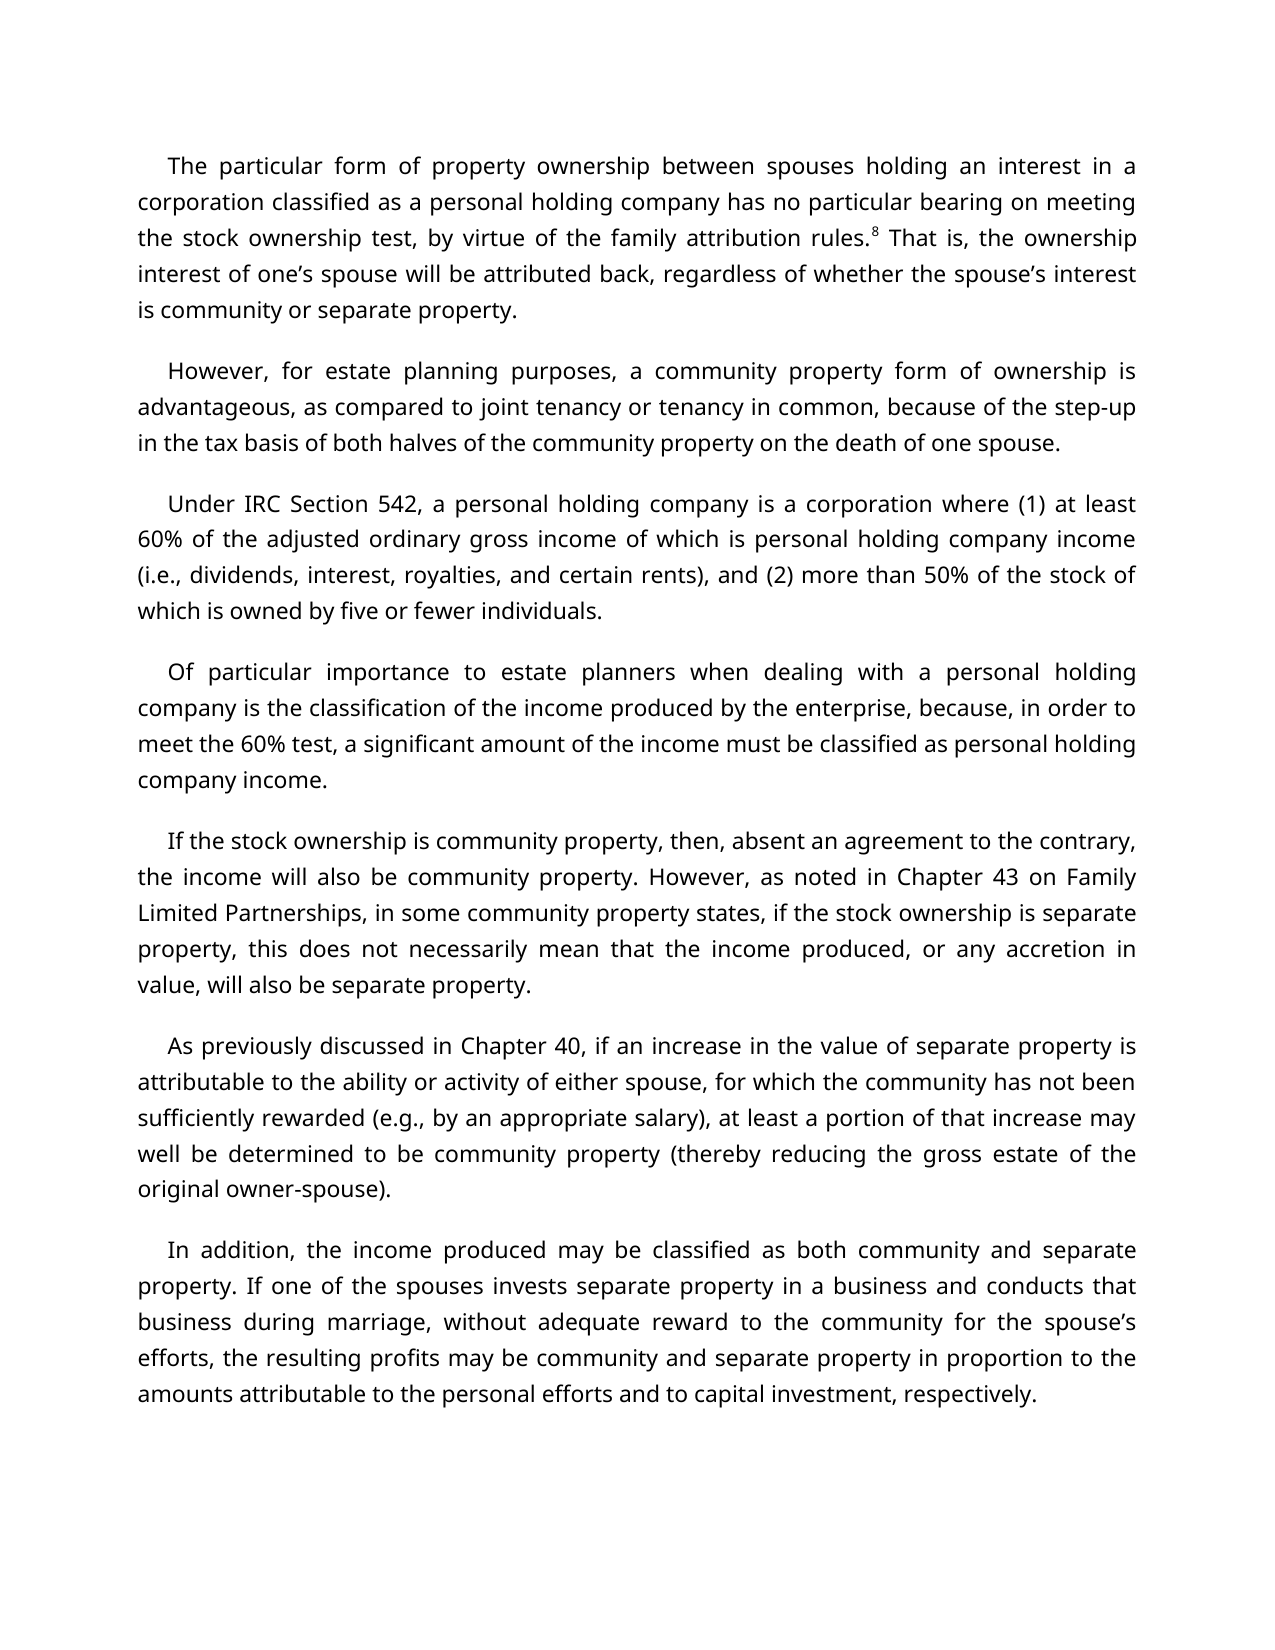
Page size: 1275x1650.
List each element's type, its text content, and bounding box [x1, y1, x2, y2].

text As previously discussed in Chapter 40, if an increase in the value of separate property is attributable to the ability or activity of either spouse, for which the community has not been sufficiently rewarded (e.g., by an appropriate salary), at least a portion of that increase may well be determined to be community property (thereby reducing the gross estate of the original owner-spouse). [137, 1030, 1138, 1205]
text The particular form of property ownership between spouses holding an interest in a corporation classified as a personal holding company has no particular bearing on meeting the stock ownership test, by virtue of the family attribution rules. That is, the ownership interest of one’s spouse will be attributed back, regardless of whether the spouse’s interest is community or separate property. [137, 150, 1138, 325]
text However, for estate planning purposes, a community property form of ownership is advantageous, as compared to joint tenancy or tenancy in common, because of the step-up in the tax basis of both halves of the community property on the death of one spouse. [137, 355, 1138, 458]
text Of particular importance to estate planners when dealing with a personal holding company is the classification of the income produced by the enterprise, because, in order to meet the 60% test, a significant amount of the income must be classified as personal holding company income. [137, 656, 1138, 795]
text Under IRC Section 542, a personal holding company is a corporation where (1) at least 60% of the adjusted ordinary gross income of which is personal holding company income (i.e., dividends, interest, royalties, and certain rents), and (2) more than 50% of the stock of which is owned by five or fewer individuals. [137, 487, 1138, 627]
text In addition, the income produced may be classified as both community and separate property. If one of the spouses invests separate property in a business and conducts that business during marriage, without adequate reward to the community for the spouse’s efforts, the resulting profits may be community and separate property in proportion to the amounts attributable to the personal efforts and to capital investment, respectively. [137, 1234, 1138, 1409]
text If the stock ownership is community property, then, absent an agreement to the contrary, the income will also be community property. However, as noted in Chapter 43 on Family Limited Partnerships, in some community property states, if the stock ownership is separate property, this does not necessarily mean that the income produced, or any accretion in value, will also be separate property. [137, 825, 1138, 1000]
